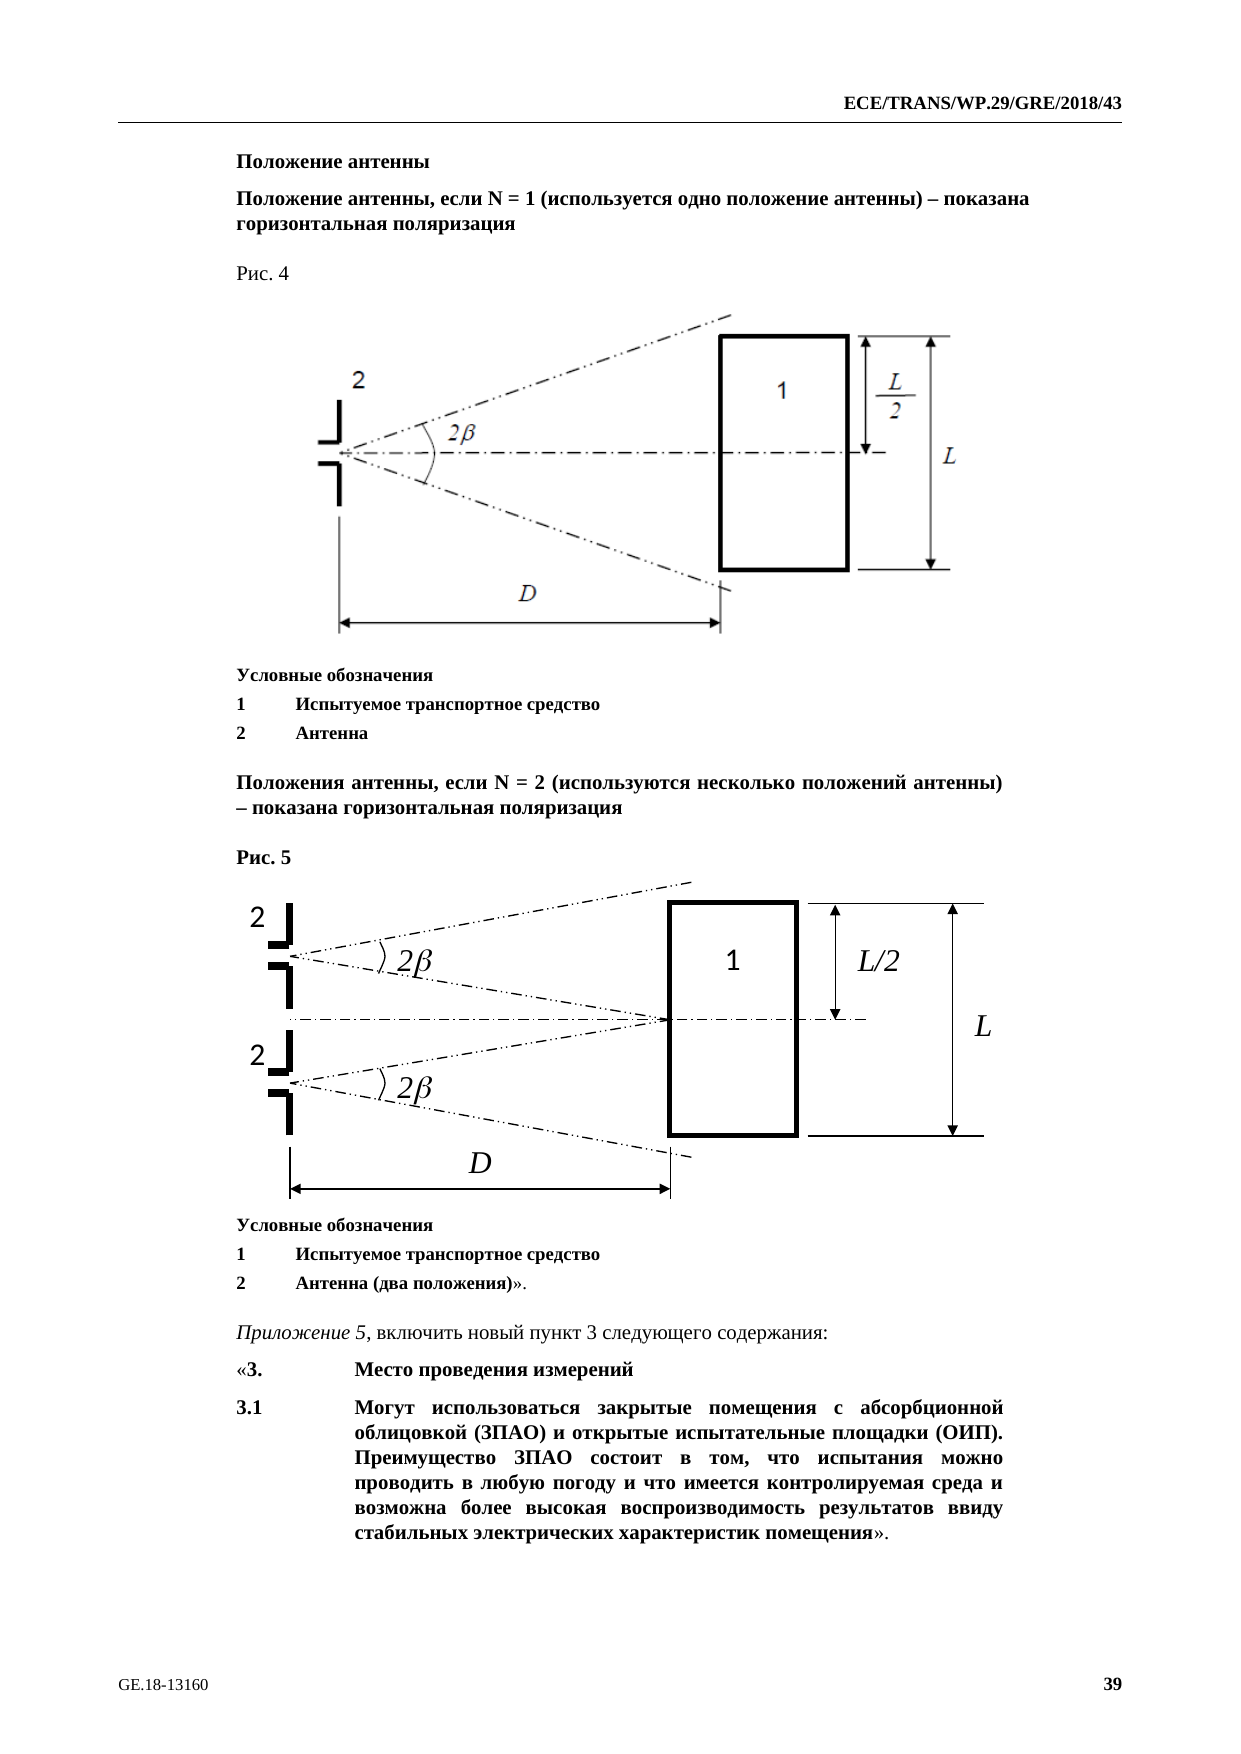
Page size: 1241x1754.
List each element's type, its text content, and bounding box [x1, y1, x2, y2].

text Рис. 4 [236, 260, 1004, 285]
text Положение антенны [236, 148, 1004, 173]
title Положение антенны, если N = 1 (используется одно положение антенны) – показана горизонтальная поляризация [236, 185, 1122, 235]
text Условные обозначения [236, 1213, 1122, 1236]
text «3. Место проведения измерений [236, 1356, 1004, 1381]
text 2 Антенна (два положения)». [236, 1271, 1122, 1294]
text Приложение 5, включить новый пункт 3 следующего содержания: [236, 1319, 1122, 1344]
text 1 Испытуемое транспортное средство [236, 1242, 1122, 1265]
subtitle Положения антенны, если N = 2 (используются несколько положений антенны) – показана горизонтальная поляризация [236, 769, 1004, 819]
text 1 Испытуемое транспортное средство [236, 692, 1122, 715]
picture [256, 297, 985, 651]
text Условные обозначения [236, 663, 1122, 686]
text 3.1 Могут использоваться закрытые помещения с абсорбционной облицовкой (ЗПАО) и открытые испытательные площадки (ОИП). Преимущество ЗПАО состоит в том, что испытания можно проводить в любую погоду и что имеется контролируемая среда и возможна более высокая воспроизводимость результатов ввиду стабильных электрических характеристик помещения». [236, 1394, 1004, 1544]
text 2 Антенна [236, 721, 1122, 744]
subtitle Рис. 5 [177, 844, 1004, 869]
